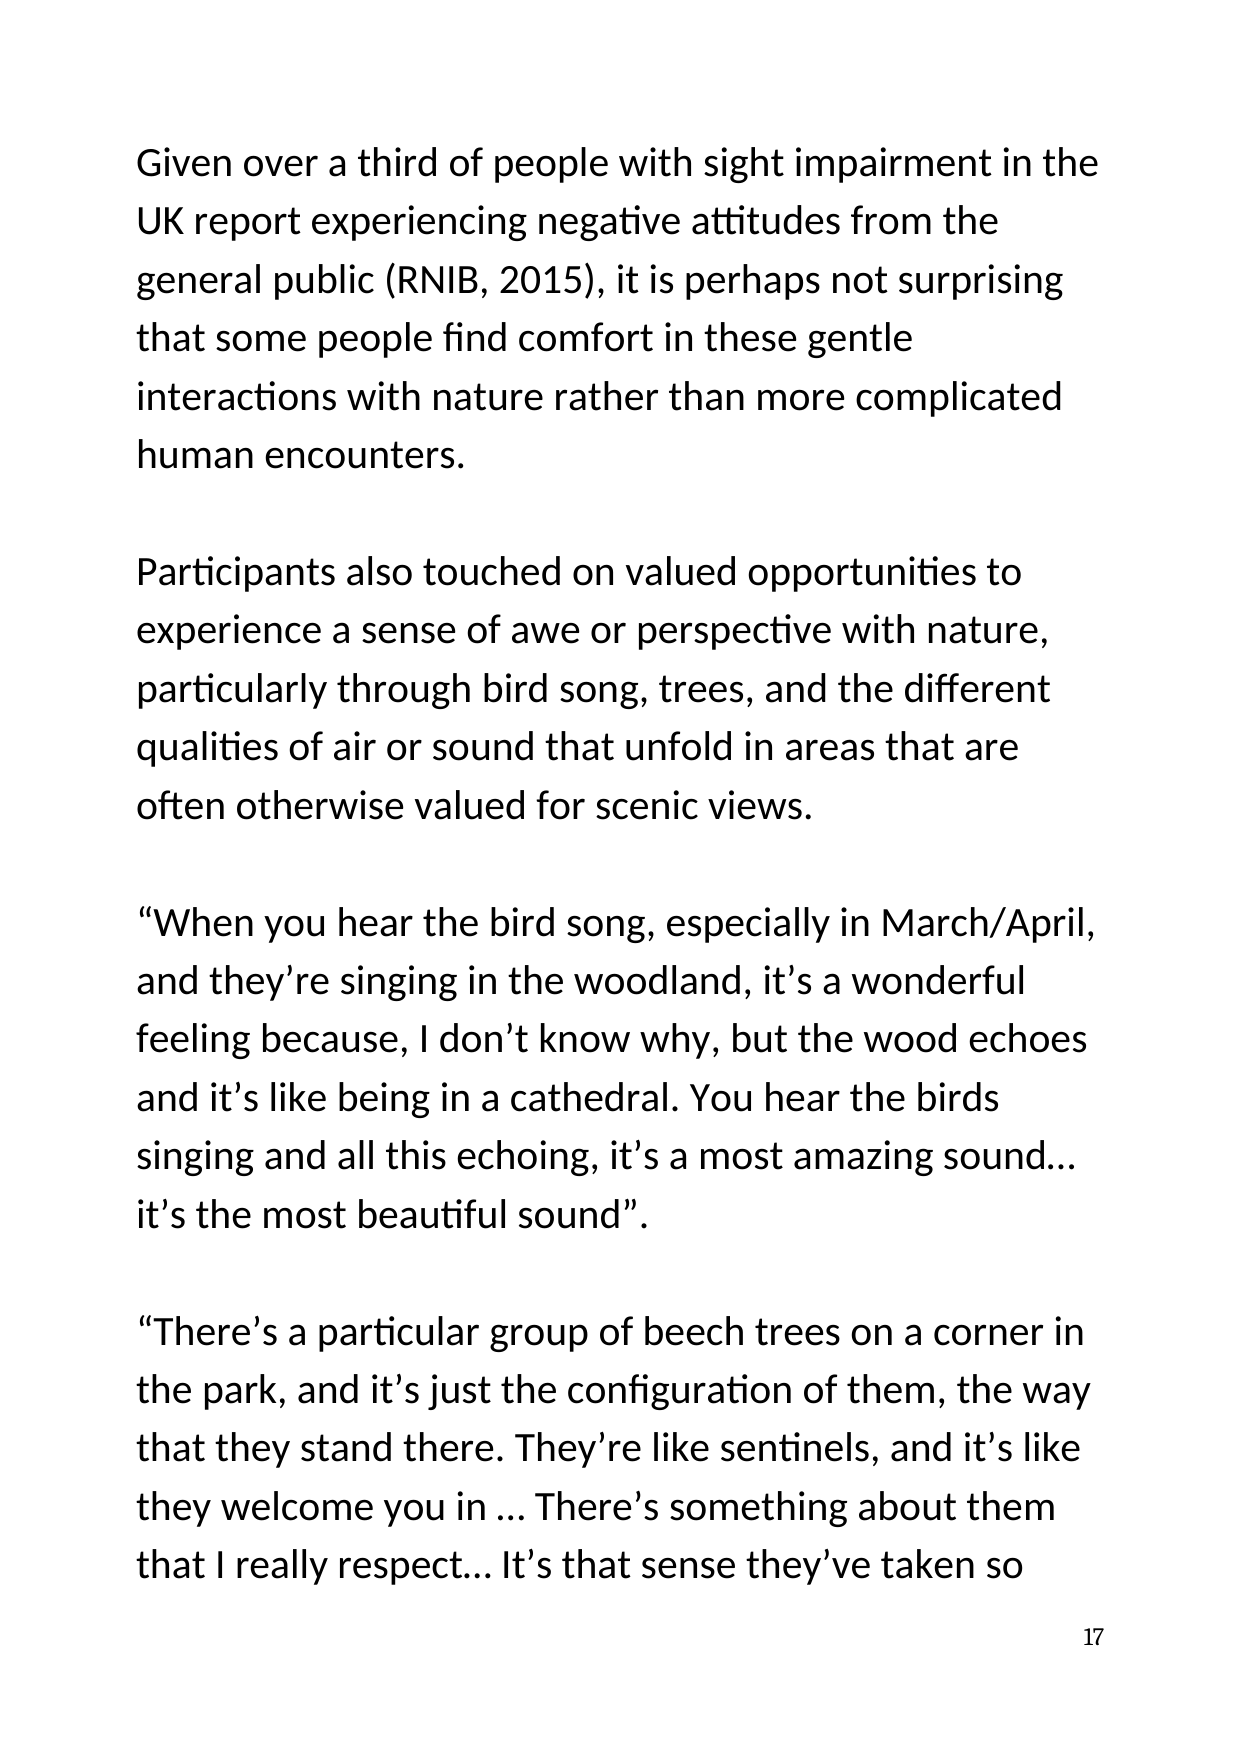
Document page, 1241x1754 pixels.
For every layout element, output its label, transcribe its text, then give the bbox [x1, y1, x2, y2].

text “When you hear the bird song, especially in March/April, and they’re singing in the woodland, it’s a wonderful feeling because, I don’t know why, but the wood echoes and it’s like being in a cathedral. You hear the birds singing and all this echoing, it’s a most amazing sound… it’s the most beautiful sound”. [136, 896, 1104, 1238]
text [136, 1304, 1104, 1589]
text Given over a third of people with sight impairment in the UK report experiencing negative attitudes from the general public (RNIB, 2015), it is perhaps not surprising that some people find comfort in these gentle interactions with nature rather than more complicated human encounters. [136, 136, 1104, 479]
text Participants also touched on valued opportunities to experience a sense of awe or perspective with nature, particularly through bird song, trees, and the different qualities of air or sound that unfold in areas that are often otherwise valued for scenic views. [136, 545, 1104, 829]
